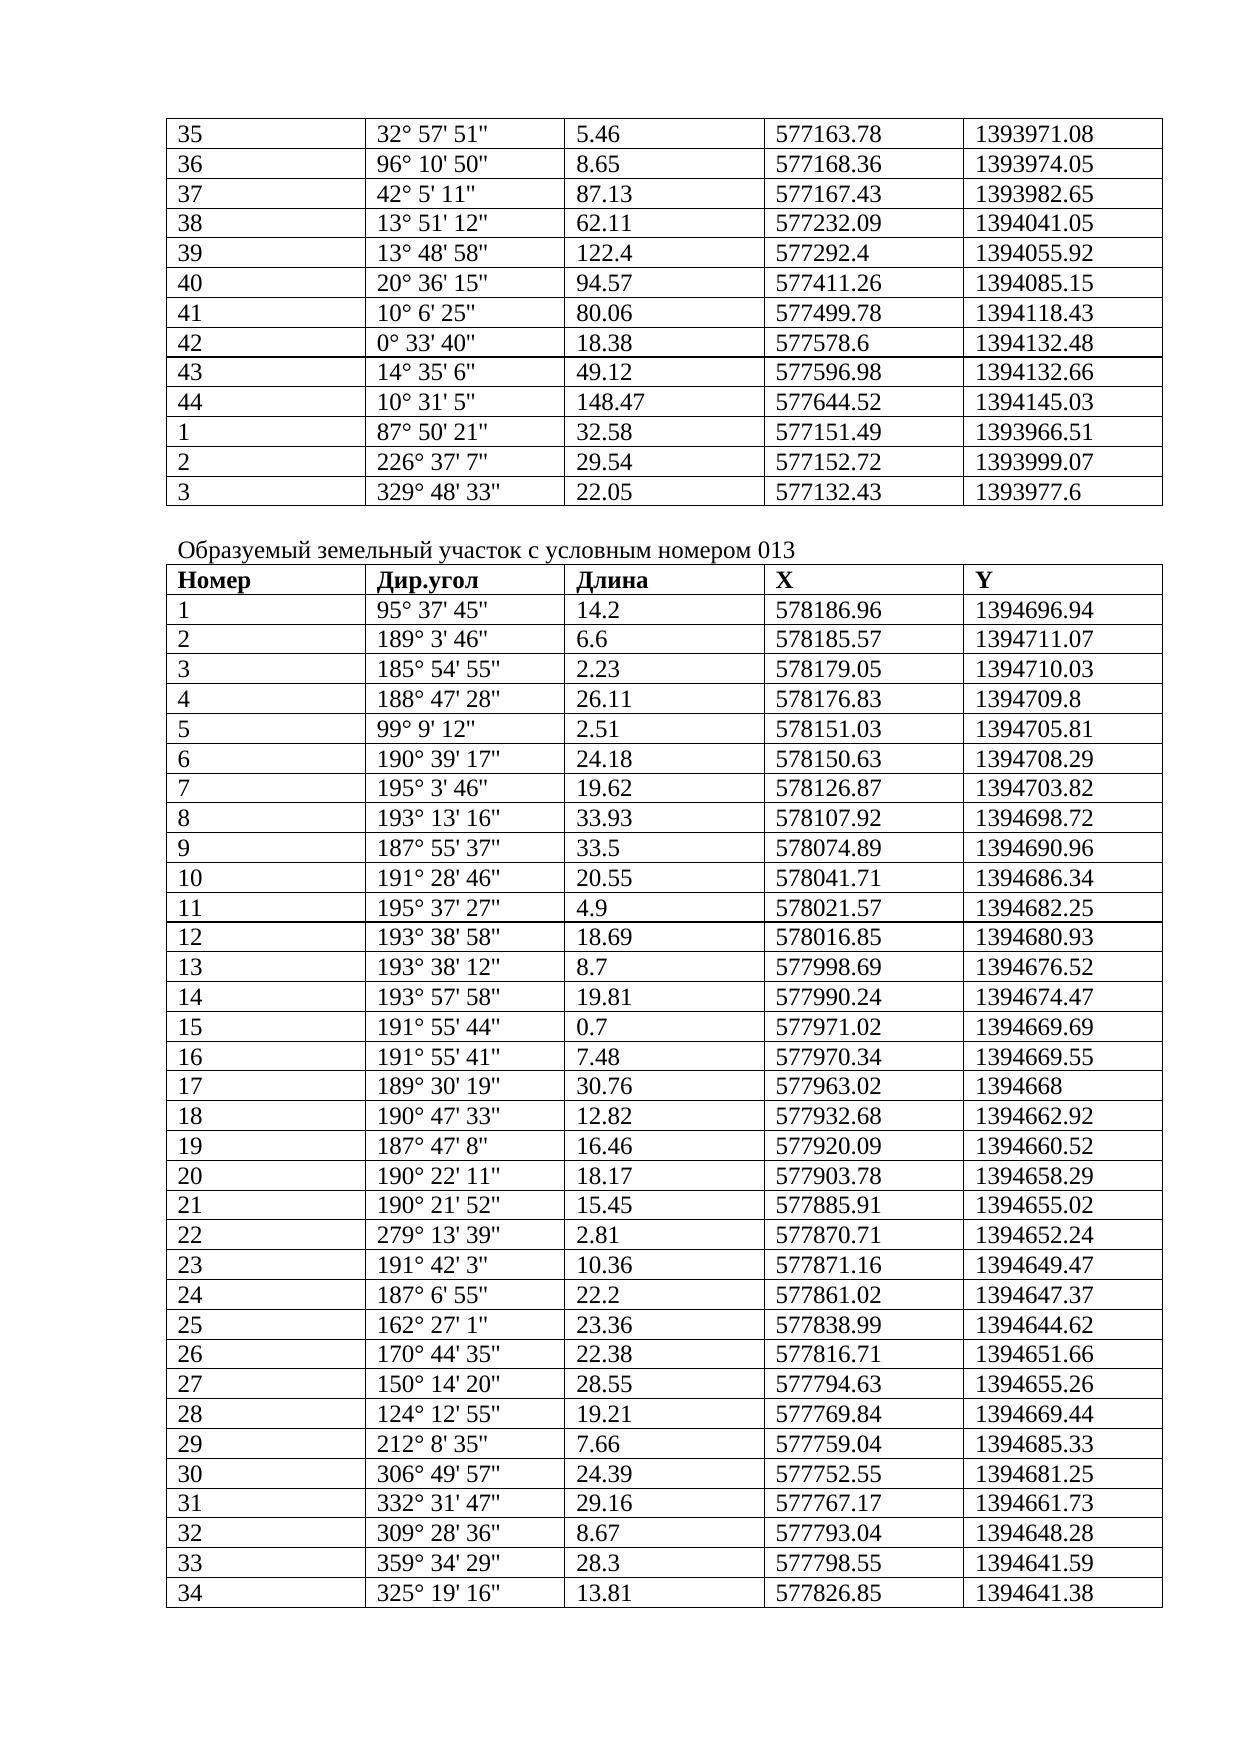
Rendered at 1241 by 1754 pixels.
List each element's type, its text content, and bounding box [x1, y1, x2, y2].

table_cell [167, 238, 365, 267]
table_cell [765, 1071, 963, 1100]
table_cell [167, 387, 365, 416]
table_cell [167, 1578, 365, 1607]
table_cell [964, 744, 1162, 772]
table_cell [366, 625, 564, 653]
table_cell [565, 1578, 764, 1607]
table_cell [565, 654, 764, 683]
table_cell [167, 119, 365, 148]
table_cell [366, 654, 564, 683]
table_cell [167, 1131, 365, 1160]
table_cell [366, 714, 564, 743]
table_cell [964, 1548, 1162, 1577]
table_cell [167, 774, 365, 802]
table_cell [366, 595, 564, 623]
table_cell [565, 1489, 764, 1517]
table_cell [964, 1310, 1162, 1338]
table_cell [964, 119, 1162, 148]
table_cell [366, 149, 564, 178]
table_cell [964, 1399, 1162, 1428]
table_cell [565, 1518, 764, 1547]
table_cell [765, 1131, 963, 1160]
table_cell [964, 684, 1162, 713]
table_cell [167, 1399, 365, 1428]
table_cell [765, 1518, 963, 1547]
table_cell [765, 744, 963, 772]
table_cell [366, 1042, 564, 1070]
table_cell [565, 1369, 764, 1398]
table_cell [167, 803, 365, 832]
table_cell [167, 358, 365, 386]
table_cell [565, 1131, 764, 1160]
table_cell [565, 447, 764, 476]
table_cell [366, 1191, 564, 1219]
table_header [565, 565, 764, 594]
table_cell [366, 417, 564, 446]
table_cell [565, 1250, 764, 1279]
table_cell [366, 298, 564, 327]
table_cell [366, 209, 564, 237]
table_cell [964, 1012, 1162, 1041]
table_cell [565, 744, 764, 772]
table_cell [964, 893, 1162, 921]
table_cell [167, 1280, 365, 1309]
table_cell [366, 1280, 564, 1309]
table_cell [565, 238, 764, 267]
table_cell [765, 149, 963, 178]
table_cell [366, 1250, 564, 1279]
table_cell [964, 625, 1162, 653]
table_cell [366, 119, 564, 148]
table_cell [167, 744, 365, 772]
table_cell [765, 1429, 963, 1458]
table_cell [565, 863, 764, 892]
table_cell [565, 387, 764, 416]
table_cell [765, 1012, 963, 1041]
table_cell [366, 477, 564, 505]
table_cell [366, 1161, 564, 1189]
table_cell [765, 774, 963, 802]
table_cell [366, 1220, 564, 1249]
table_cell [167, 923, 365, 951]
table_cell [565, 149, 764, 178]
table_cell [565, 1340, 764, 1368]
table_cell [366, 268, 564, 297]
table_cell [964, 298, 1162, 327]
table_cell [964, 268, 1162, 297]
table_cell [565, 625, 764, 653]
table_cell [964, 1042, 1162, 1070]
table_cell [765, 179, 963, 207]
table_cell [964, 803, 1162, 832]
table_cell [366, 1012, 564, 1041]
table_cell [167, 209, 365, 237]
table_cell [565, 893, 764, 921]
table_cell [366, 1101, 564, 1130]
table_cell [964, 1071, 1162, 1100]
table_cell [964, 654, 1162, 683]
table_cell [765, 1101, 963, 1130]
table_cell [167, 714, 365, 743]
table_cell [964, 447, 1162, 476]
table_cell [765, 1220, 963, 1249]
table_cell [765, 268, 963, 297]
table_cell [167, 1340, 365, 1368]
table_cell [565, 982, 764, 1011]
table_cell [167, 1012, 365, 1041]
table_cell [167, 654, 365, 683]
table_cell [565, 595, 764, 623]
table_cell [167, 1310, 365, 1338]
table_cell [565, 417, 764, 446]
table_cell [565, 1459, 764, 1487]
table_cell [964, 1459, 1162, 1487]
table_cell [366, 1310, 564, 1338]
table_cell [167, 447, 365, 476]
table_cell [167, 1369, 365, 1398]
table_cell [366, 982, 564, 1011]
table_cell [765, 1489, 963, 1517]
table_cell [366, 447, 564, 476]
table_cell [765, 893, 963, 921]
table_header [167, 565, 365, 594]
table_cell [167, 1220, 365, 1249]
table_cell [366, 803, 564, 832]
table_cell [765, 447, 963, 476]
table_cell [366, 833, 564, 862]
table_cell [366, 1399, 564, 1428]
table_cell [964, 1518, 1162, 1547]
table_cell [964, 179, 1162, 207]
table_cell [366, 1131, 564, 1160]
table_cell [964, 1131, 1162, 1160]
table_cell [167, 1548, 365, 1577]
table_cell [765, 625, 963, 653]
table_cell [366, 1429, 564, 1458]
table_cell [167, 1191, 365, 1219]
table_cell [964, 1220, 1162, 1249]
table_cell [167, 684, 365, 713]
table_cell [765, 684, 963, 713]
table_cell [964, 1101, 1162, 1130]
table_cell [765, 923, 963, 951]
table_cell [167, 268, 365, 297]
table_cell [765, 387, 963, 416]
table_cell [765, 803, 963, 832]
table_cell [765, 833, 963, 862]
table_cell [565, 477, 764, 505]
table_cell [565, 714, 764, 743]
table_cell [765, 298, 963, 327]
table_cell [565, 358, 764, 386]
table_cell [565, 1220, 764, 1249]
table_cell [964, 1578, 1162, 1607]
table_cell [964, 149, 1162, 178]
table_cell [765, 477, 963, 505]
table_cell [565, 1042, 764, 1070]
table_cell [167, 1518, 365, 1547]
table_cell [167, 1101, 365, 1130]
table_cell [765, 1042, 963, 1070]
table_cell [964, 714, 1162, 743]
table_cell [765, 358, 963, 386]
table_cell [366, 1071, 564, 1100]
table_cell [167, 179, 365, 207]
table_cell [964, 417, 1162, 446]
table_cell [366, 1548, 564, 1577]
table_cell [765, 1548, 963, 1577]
text Образуемый земельный участок с условным номером 013 [177, 535, 1152, 564]
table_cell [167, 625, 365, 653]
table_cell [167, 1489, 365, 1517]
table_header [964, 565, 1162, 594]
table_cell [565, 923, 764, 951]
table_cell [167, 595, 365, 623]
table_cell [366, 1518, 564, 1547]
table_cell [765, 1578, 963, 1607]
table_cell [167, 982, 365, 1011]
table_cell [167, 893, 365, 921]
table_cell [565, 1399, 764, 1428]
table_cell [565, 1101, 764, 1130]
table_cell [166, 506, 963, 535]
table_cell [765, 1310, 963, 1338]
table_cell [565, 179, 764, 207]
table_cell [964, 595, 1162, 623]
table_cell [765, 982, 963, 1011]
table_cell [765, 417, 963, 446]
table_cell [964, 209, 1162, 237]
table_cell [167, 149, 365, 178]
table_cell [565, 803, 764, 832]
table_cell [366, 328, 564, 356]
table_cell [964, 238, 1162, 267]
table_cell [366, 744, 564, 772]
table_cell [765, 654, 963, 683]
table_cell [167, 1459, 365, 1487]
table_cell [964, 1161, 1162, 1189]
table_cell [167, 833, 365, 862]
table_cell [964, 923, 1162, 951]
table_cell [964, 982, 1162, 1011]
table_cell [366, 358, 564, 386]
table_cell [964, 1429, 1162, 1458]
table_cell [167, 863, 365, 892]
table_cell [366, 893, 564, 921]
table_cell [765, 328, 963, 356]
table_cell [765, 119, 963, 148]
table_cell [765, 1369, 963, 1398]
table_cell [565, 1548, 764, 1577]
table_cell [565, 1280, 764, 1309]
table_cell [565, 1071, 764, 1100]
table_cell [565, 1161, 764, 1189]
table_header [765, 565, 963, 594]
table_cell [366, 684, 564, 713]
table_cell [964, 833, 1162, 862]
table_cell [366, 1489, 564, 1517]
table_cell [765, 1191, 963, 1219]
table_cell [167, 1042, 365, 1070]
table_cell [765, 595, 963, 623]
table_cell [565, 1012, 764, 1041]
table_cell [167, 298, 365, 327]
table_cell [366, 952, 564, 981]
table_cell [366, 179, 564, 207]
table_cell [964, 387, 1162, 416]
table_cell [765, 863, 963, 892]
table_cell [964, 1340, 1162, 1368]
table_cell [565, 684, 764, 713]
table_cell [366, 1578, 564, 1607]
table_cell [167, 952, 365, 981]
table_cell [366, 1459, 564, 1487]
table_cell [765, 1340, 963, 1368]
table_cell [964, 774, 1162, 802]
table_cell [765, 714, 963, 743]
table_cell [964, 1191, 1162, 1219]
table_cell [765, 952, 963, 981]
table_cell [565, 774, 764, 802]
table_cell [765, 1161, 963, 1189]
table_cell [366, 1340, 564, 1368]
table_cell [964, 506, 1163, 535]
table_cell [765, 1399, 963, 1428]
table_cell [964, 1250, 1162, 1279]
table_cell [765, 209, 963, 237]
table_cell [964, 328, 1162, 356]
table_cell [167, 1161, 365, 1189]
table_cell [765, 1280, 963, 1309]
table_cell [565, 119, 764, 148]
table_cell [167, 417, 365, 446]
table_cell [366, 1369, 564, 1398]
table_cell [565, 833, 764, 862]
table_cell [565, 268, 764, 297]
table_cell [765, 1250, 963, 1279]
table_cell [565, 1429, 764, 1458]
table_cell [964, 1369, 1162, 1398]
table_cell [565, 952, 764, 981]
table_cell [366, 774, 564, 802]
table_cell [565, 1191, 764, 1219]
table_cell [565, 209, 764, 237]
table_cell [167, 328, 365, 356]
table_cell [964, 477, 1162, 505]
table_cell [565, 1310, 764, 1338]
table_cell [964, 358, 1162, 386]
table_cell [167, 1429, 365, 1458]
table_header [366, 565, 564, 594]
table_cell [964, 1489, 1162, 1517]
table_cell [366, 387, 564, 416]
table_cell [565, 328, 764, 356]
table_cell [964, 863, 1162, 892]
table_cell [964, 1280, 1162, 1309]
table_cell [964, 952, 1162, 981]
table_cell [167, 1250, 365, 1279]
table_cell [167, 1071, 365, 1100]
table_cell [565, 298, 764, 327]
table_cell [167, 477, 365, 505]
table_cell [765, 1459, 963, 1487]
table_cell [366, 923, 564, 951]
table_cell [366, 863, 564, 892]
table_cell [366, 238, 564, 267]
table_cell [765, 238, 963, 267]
